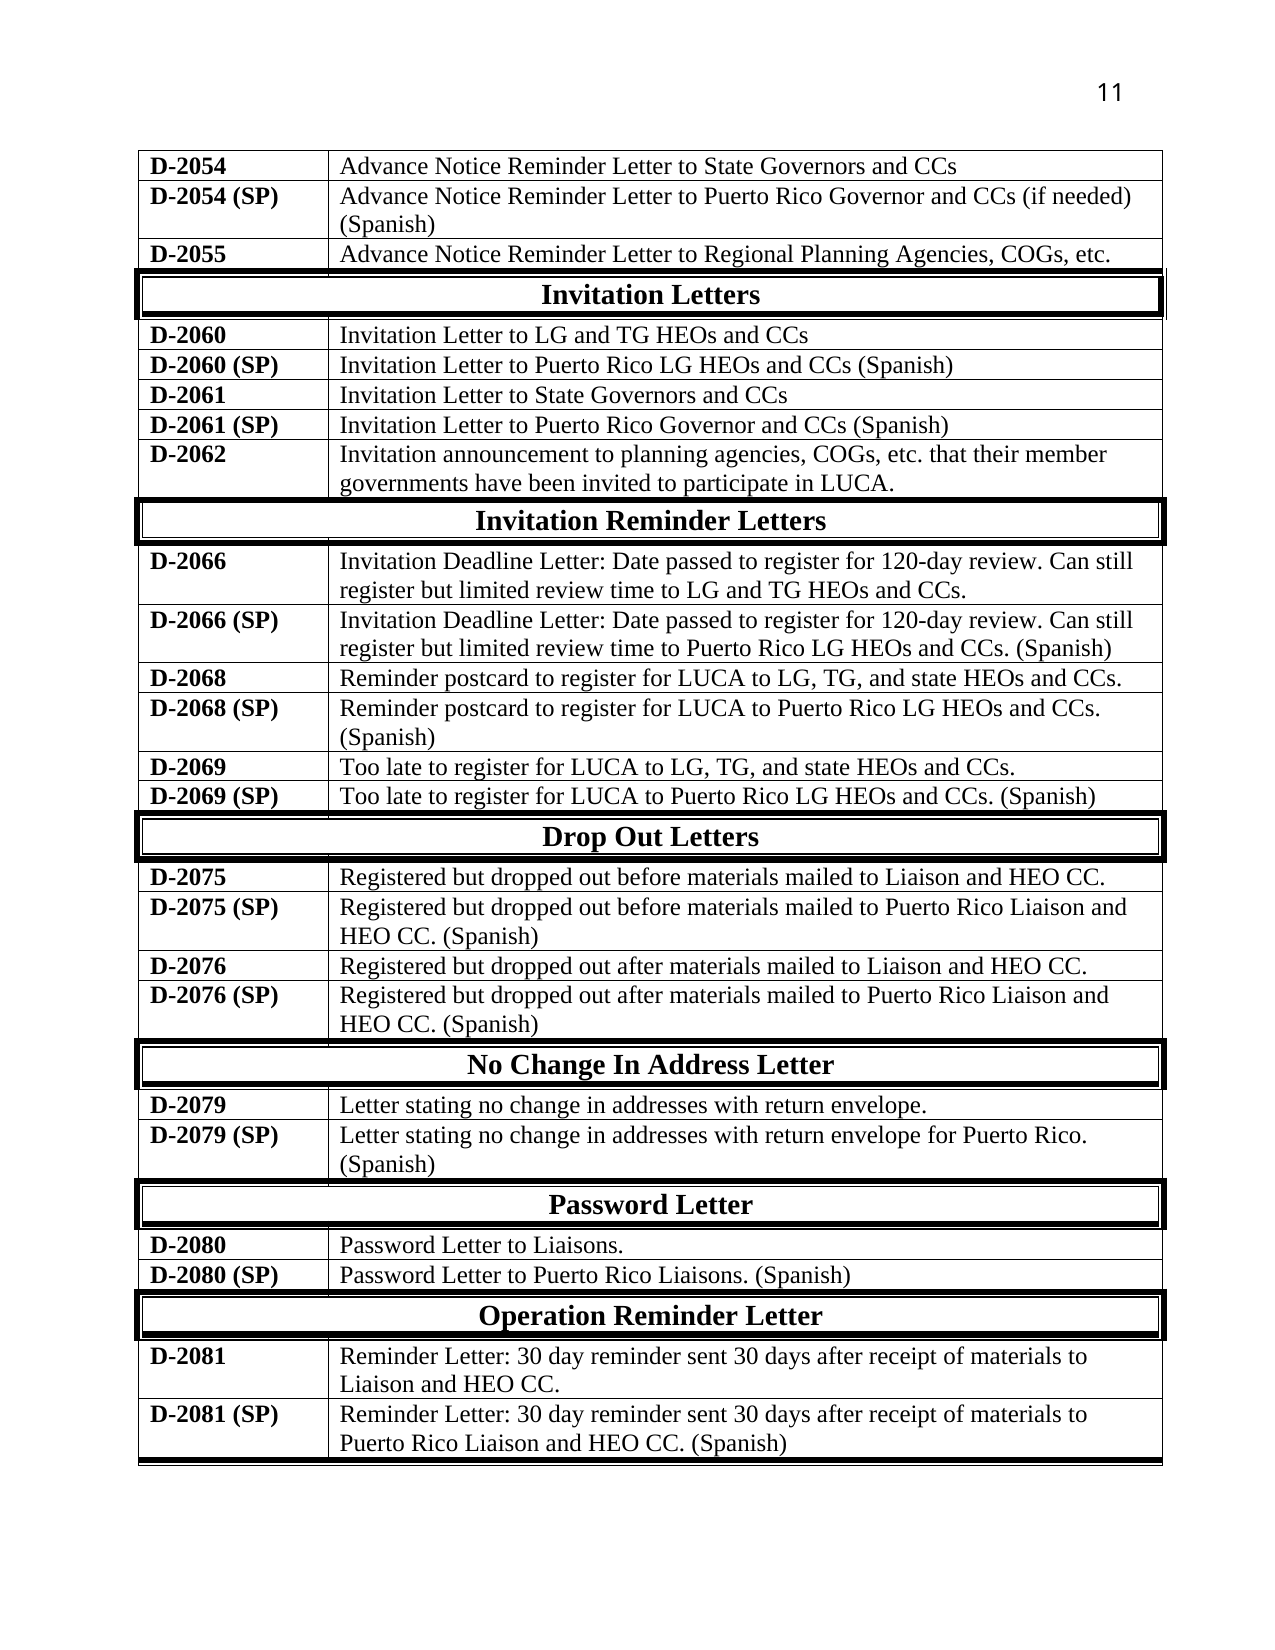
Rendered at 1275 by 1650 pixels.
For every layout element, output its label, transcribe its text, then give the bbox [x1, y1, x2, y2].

table_cell D-2081 (SP) [139, 1399, 328, 1457]
table_cell Letter stating no change in addresses with return envelope for Puerto Rico. (Spanish) [329, 1120, 1162, 1178]
table_cell D-2055 [139, 239, 328, 268]
table_cell D-2061 (SP) [139, 410, 328, 438]
table_cell Too late to register for LUCA to Puerto Rico LG HEOs and CCs. (Spanish) [329, 781, 1162, 810]
table_cell D-2066 (SP) [139, 605, 328, 662]
table_cell Password Letter [143, 1187, 1158, 1221]
table_cell Advance Notice Reminder Letter to Regional Planning Agencies, COGs, etc. [329, 239, 1162, 268]
table_cell Registered but dropped out after materials mailed to Liaison and HEO CC. [329, 951, 1162, 979]
table_cell Reminder Letter: 30 day reminder sent 30 days after receipt of materials to Puerto Rico Liaison and HEO CC. (Spanish) [329, 1399, 1162, 1457]
table_cell Invitation Letter to Puerto Rico Governor and CCs (Spanish) [329, 410, 1162, 438]
table_cell Invitation Reminder Letters [143, 503, 1158, 537]
table_cell No Change In Address Letter [143, 1048, 1158, 1081]
table_cell Password Letter to Puerto Rico Liaisons. (Spanish) [329, 1260, 1162, 1288]
table_cell D-2080 [139, 1230, 328, 1259]
table_cell D-2062 [139, 440, 328, 497]
table_cell D-2069 (SP) [139, 781, 328, 810]
table_cell Registered but dropped out before materials mailed to Puerto Rico Liaison and HEO CC. (Spanish) [329, 892, 1162, 950]
table_cell Registered but dropped out before materials mailed to Liaison and HEO CC. [329, 863, 1162, 891]
table_cell D-2061 [139, 380, 328, 409]
table_cell D-2054 (SP) [139, 181, 328, 238]
table_cell Advance Notice Reminder Letter to State Governors and CCs [329, 151, 1162, 180]
table_cell D-2068 [139, 663, 328, 692]
table_cell D-2079 [139, 1090, 328, 1119]
table_cell Drop Out Letters [143, 820, 1158, 853]
table_cell Password Letter to Liaisons. [329, 1230, 1162, 1259]
table_cell D-2075 (SP) [139, 892, 328, 950]
table_cell D-2069 [139, 752, 328, 780]
table_cell D-2081 [139, 1341, 328, 1398]
table_cell Invitation Letter to LG and TG HEOs and CCs [329, 320, 1162, 349]
table_cell Invitation Letters [143, 278, 1158, 311]
table_cell Reminder postcard to register for LUCA to Puerto Rico LG HEOs and CCs. (Spanish) [329, 693, 1162, 751]
table_cell Invitation Deadline Letter: Date passed to register for 120-day review. Can still register but limited review time to Puerto Rico LG HEOs and CCs. (Spanish) [329, 605, 1162, 662]
table_cell D-2080 (SP) [139, 1260, 328, 1288]
table_cell D-2079 (SP) [139, 1120, 328, 1178]
table_cell Registered but dropped out after materials mailed to Puerto Rico Liaison and HEO CC. (Spanish) [329, 981, 1162, 1038]
table_cell D-2066 [139, 546, 328, 604]
table_cell D-2068 (SP) [139, 693, 328, 751]
table_cell Invitation announcement to planning agencies, COGs, etc. that their member governments have been invited to participate in LUCA. [329, 440, 1162, 497]
table_cell Reminder Letter: 30 day reminder sent 30 days after receipt of materials to Liaison and HEO CC. [329, 1341, 1162, 1398]
table_cell D-2054 [139, 151, 328, 180]
table_cell Letter stating no change in addresses with return envelope. [329, 1090, 1162, 1119]
table_cell Invitation Letter to State Governors and CCs [329, 380, 1162, 409]
table_cell Invitation Letter to Puerto Rico LG HEOs and CCs (Spanish) [329, 350, 1162, 379]
table_cell Operation Reminder Letter [143, 1298, 1158, 1331]
table_cell Too late to register for LUCA to LG, TG, and state HEOs and CCs. [329, 752, 1162, 780]
table_cell Reminder postcard to register for LUCA to LG, TG, and state HEOs and CCs. [329, 663, 1162, 692]
table_cell D-2076 [139, 951, 328, 979]
table_cell D-2060 [139, 320, 328, 349]
table_cell D-2076 (SP) [139, 981, 328, 1038]
table_cell D-2060 (SP) [139, 350, 328, 379]
table_cell Invitation Deadline Letter: Date passed to register for 120-day review. Can still register but limited review time to LG and TG HEOs and CCs. [329, 546, 1162, 604]
table_cell Advance Notice Reminder Letter to Puerto Rico Governor and CCs (if needed) (Spanish) [329, 181, 1162, 238]
table_cell D-2075 [139, 863, 328, 891]
